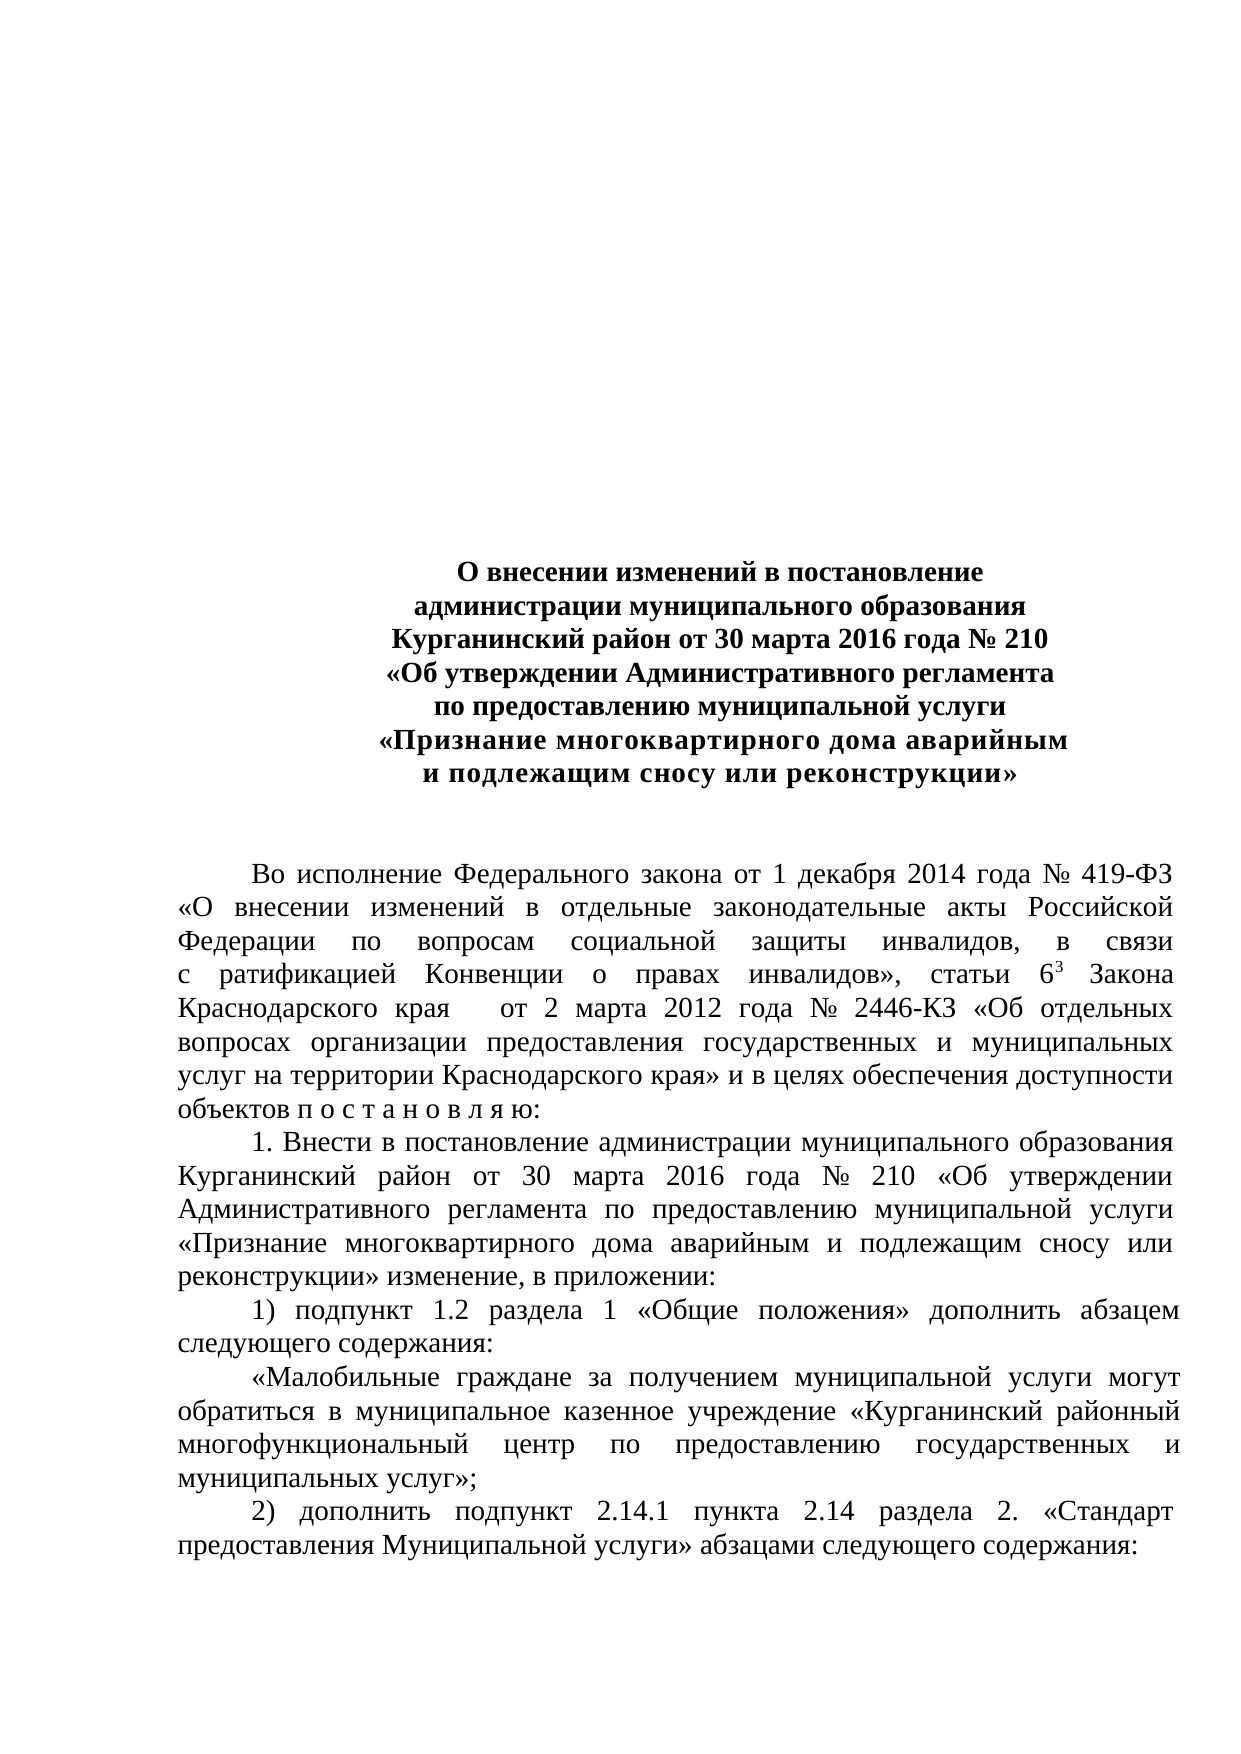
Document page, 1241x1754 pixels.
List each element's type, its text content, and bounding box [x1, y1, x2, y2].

text 1) подпункт 1.2 раздела 1 «Общие положения» дополнить абзацем следующего содержания: [177, 1292, 1181, 1359]
text администрации муниципального образования [266, 588, 1174, 621]
text по предоставлению муниципальной услуги [266, 688, 1174, 722]
text О внесении изменений в постановление [266, 554, 1174, 588]
text Во исполнение Федерального закона от 1 декабря 2014 года № 419-ФЗ «О внесении изменений в отдельные законодательные акты Российской Федерации по вопросам социальной защиты инвалидов, в связи с ратификацией Конвенции о правах инвалидов», статьи 63 Закона Краснодарского края от 2 марта 2012 года № 2446-КЗ «Об отдельных вопросах организации предоставления государственных и муниципальных услуг на территории Краснодарского края» и в целях обеспечения доступности объектов п о с т а н о в л я ю: [177, 856, 1174, 1124]
text 2) дополнить подпункт 2.14.1 пункта 2.14 раздела 2. «Стандарт предоставления Муниципальной услуги» абзацами следующего содержания: [177, 1493, 1174, 1560]
text «Признание многоквартирного дома аварийным [266, 722, 1174, 755]
text и подлежащим сносу или реконструкции» [266, 755, 1174, 789]
text «Об утверждении Административного регламента [266, 655, 1174, 688]
text Курганинский район от 30 марта 2016 года № 210 [266, 621, 1174, 655]
text «Малобильные граждане за получением муниципальной услуги могут обратиться в муниципальное казенное учреждение «Курганинский районный многофункциональный центр по предоставлению государственных и муниципальных услуг»; [177, 1359, 1181, 1493]
text 1. Внести в постановление администрации муниципального образования Курганинский район от 30 марта 2016 года № 210 «Об утверждении Административного регламента по предоставлению муниципальной услуги «Признание многоквартирного дома аварийным и подлежащим сносу или реконструкции» изменение, в приложении: [177, 1124, 1174, 1292]
